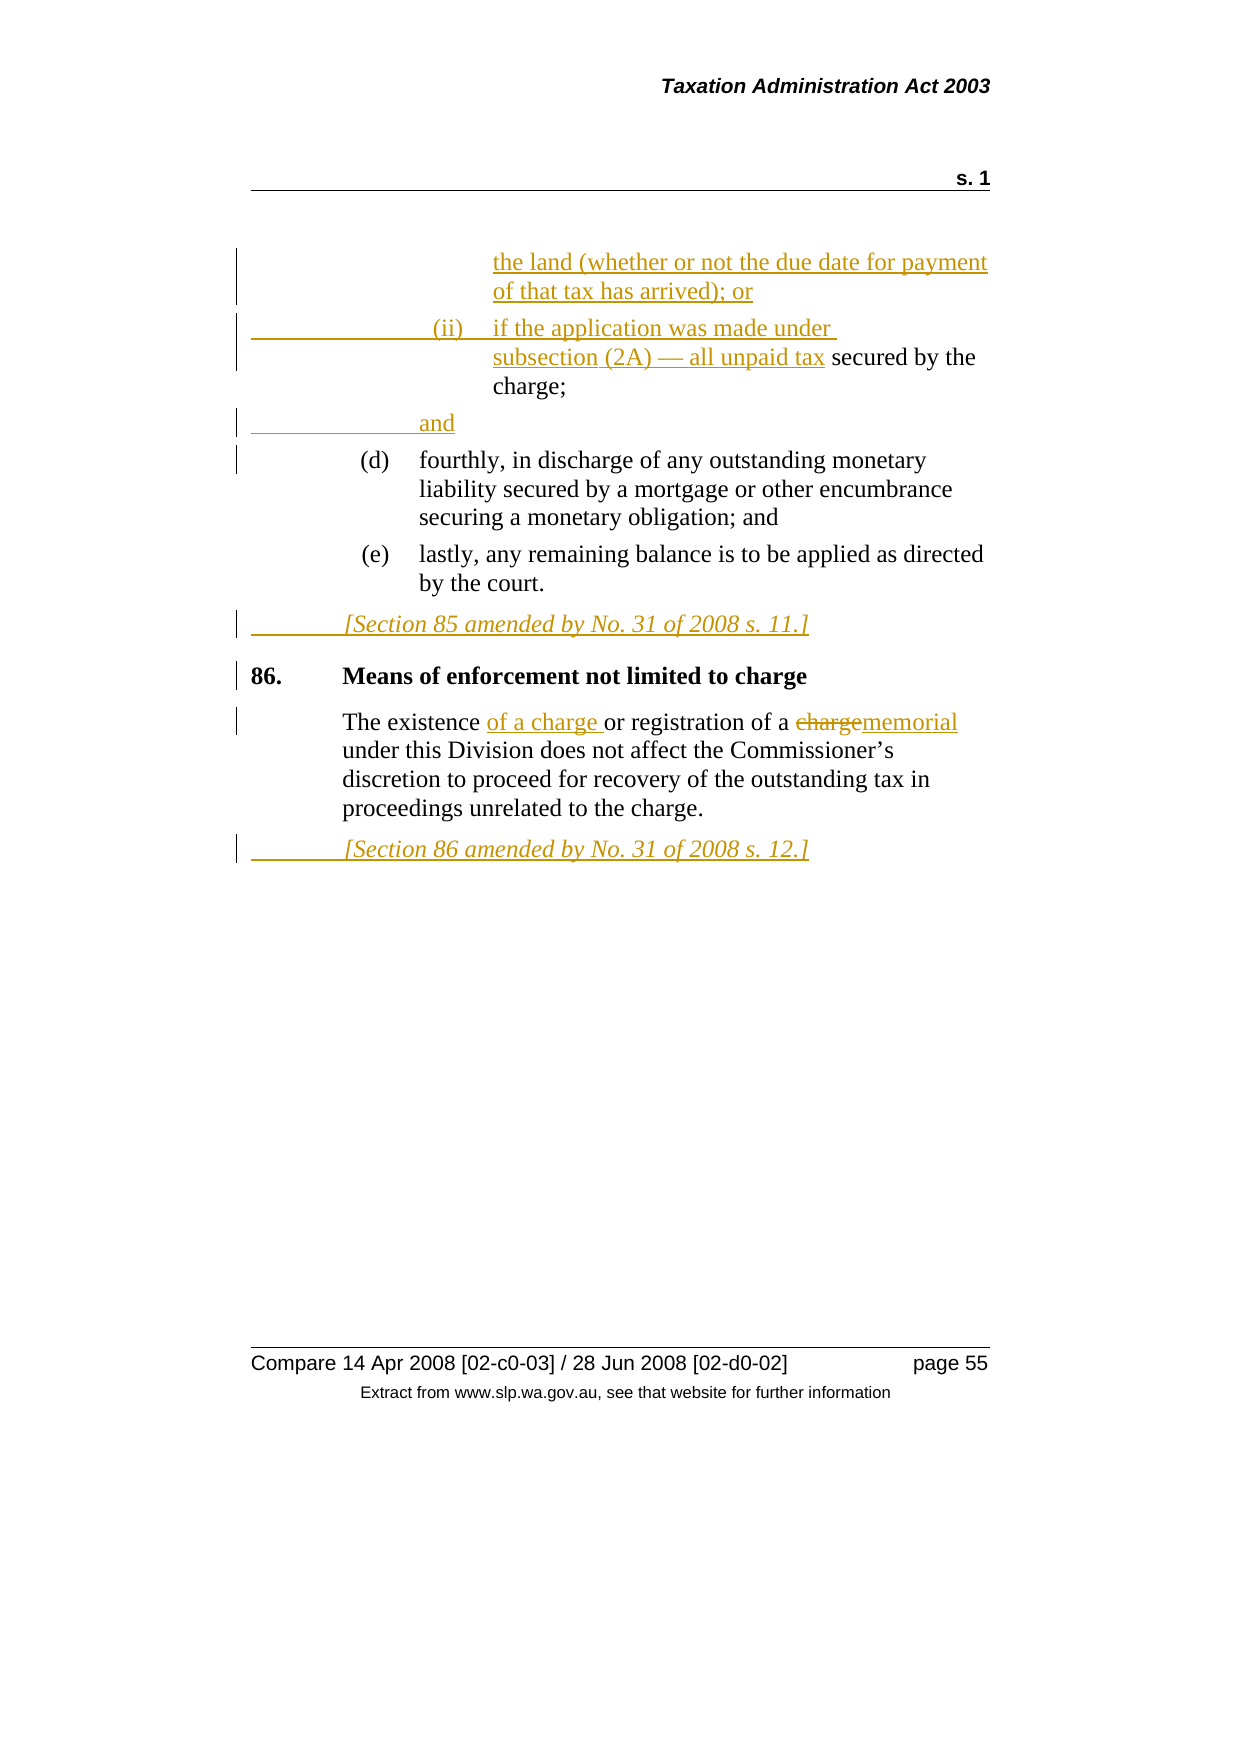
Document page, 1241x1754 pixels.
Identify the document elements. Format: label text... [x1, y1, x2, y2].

text secured by the charge; [251, 313, 990, 399]
text the tax [251, 247, 990, 305]
text (d) fourthly, in discharge of any outstanding monetary liability secured by a mortgage or other encumbrance securing a monetary obligation; and [251, 445, 990, 531]
text The existence or registration of a under this Division does not affect the Commissioner’s discretion to proceed for recovery of the outstanding tax in proceedings unrelated to the charge. [251, 707, 990, 822]
subtitle 86. Means of enforcement not limited to charge [251, 661, 990, 690]
text (e) lastly, any remaining balance is to be applied as directed by the court. [251, 539, 990, 597]
